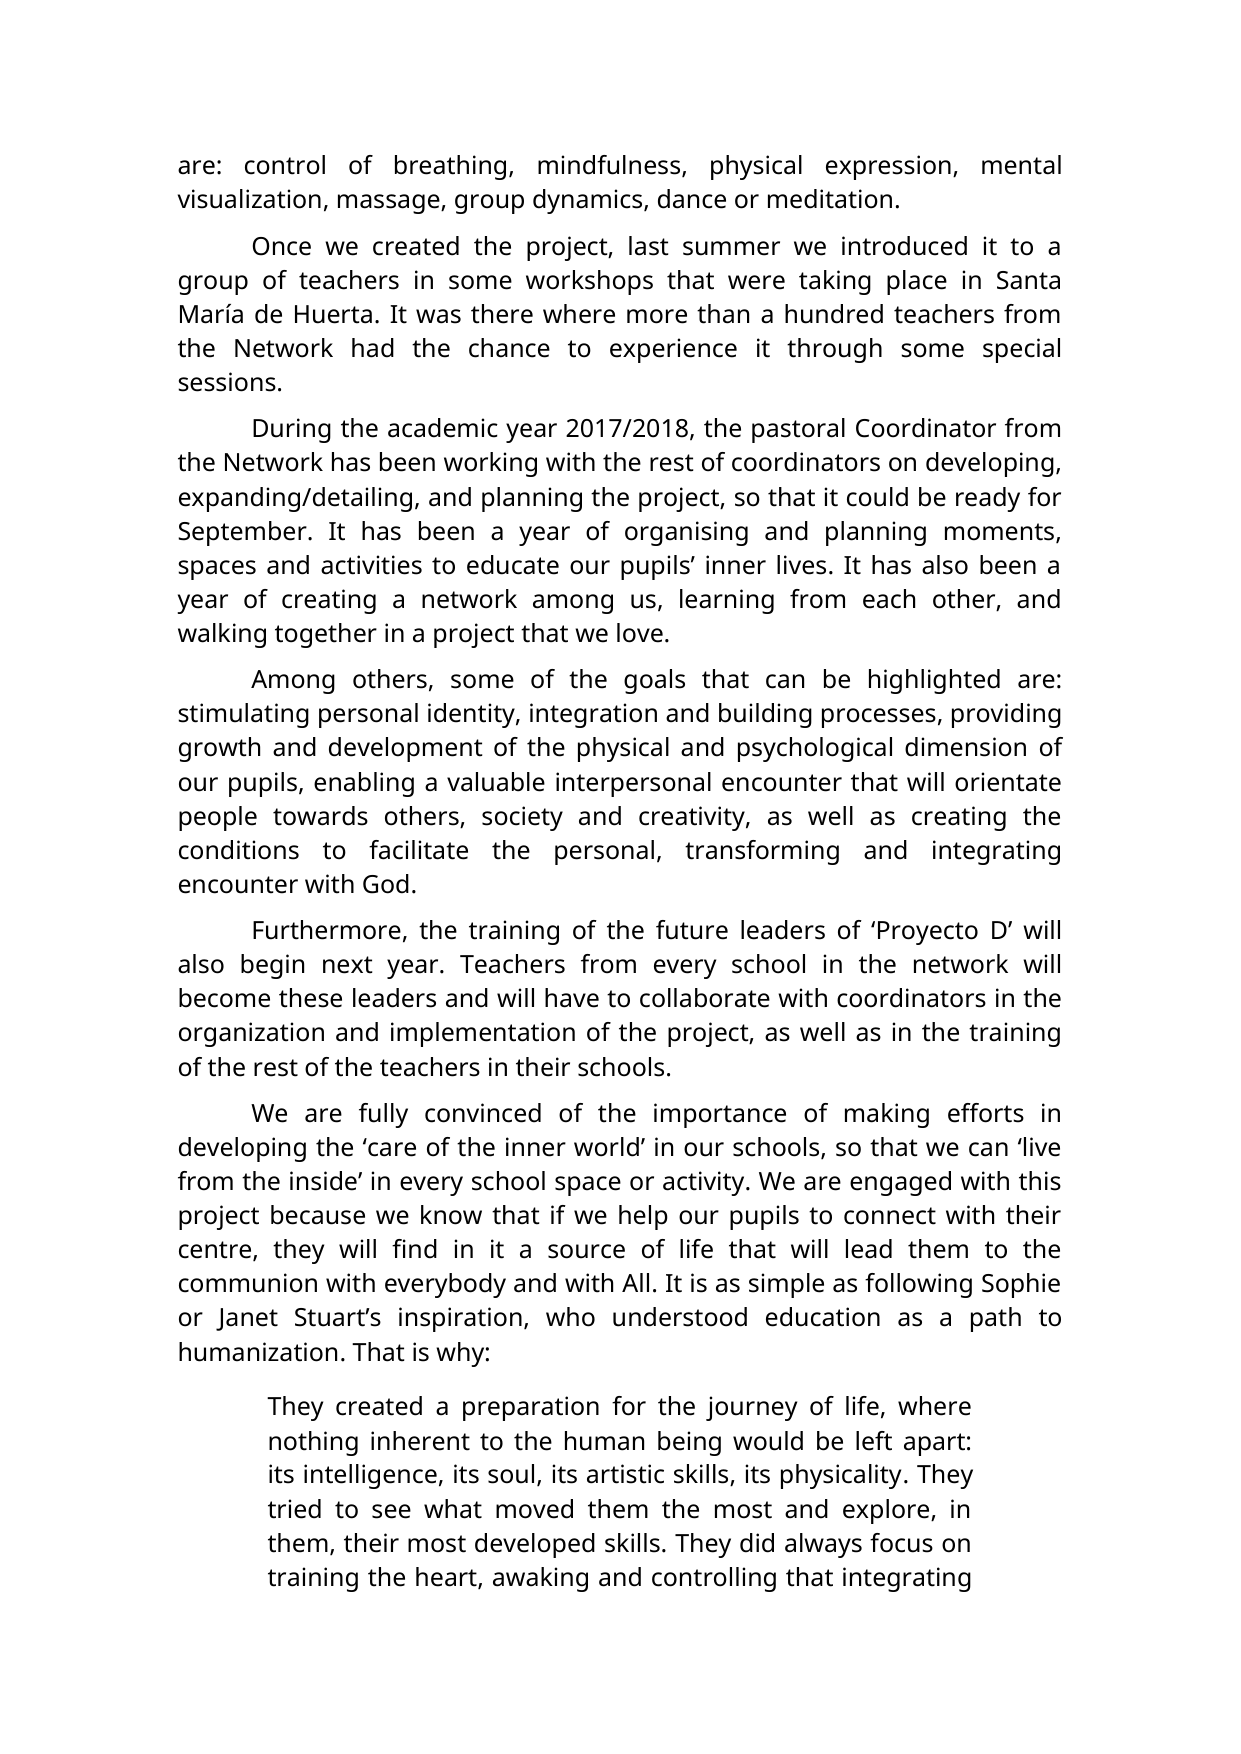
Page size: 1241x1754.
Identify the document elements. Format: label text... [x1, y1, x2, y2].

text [267, 1389, 973, 1593]
text During the academic year 2017/2018, the pastoral Coordinator from the Network has been working with the rest of coordinators on developing, expanding/detailing, and planning the project, so that it could be ready for September. It has been a year of organising and planning moments, spaces and activities to educate our pupils’ inner lives. It has also been a year of creating a network among us, learning from each other, and walking together in a project that we love. [177, 411, 1063, 649]
text We are fully convinced of the importance of making efforts in developing the ‘care of the inner world’ in our schools, so that we can ‘live from the inside’ in every school space or activity. We are engaged with this project because we know that if we help our pupils to connect with their centre, they will find in it a source of life that will lead them to the communion with everybody and with All. It is as simple as following Sophie or Janet Stuart’s inspiration, who understood education as a path to humanization. That is why: [177, 1096, 1063, 1368]
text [177, 148, 1063, 216]
text Among others, some of the goals that can be highlighted are: stimulating personal identity, integration and building processes, providing growth and development of the physical and psychological dimension of our pupils, enabling a valuable interpersonal encounter that will orientate people towards others, society and creativity, as well as creating the conditions to facilitate the personal, transforming and integrating encounter with God. [177, 662, 1063, 900]
text Furthermore, the training of the future leaders of ‘Proyecto D’ will also begin next year. Teachers from every school in the network will become these leaders and will have to collaborate with coordinators in the organization and implementation of the project, as well as in the training of the rest of the teachers in their schools. [177, 913, 1063, 1083]
text Once we created the project, last summer we introduced it to a group of teachers in some workshops that were taking place in Santa María de Huerta. It was there where more than a hundred teachers from the Network had the chance to experience it through some special sessions. [177, 228, 1063, 398]
